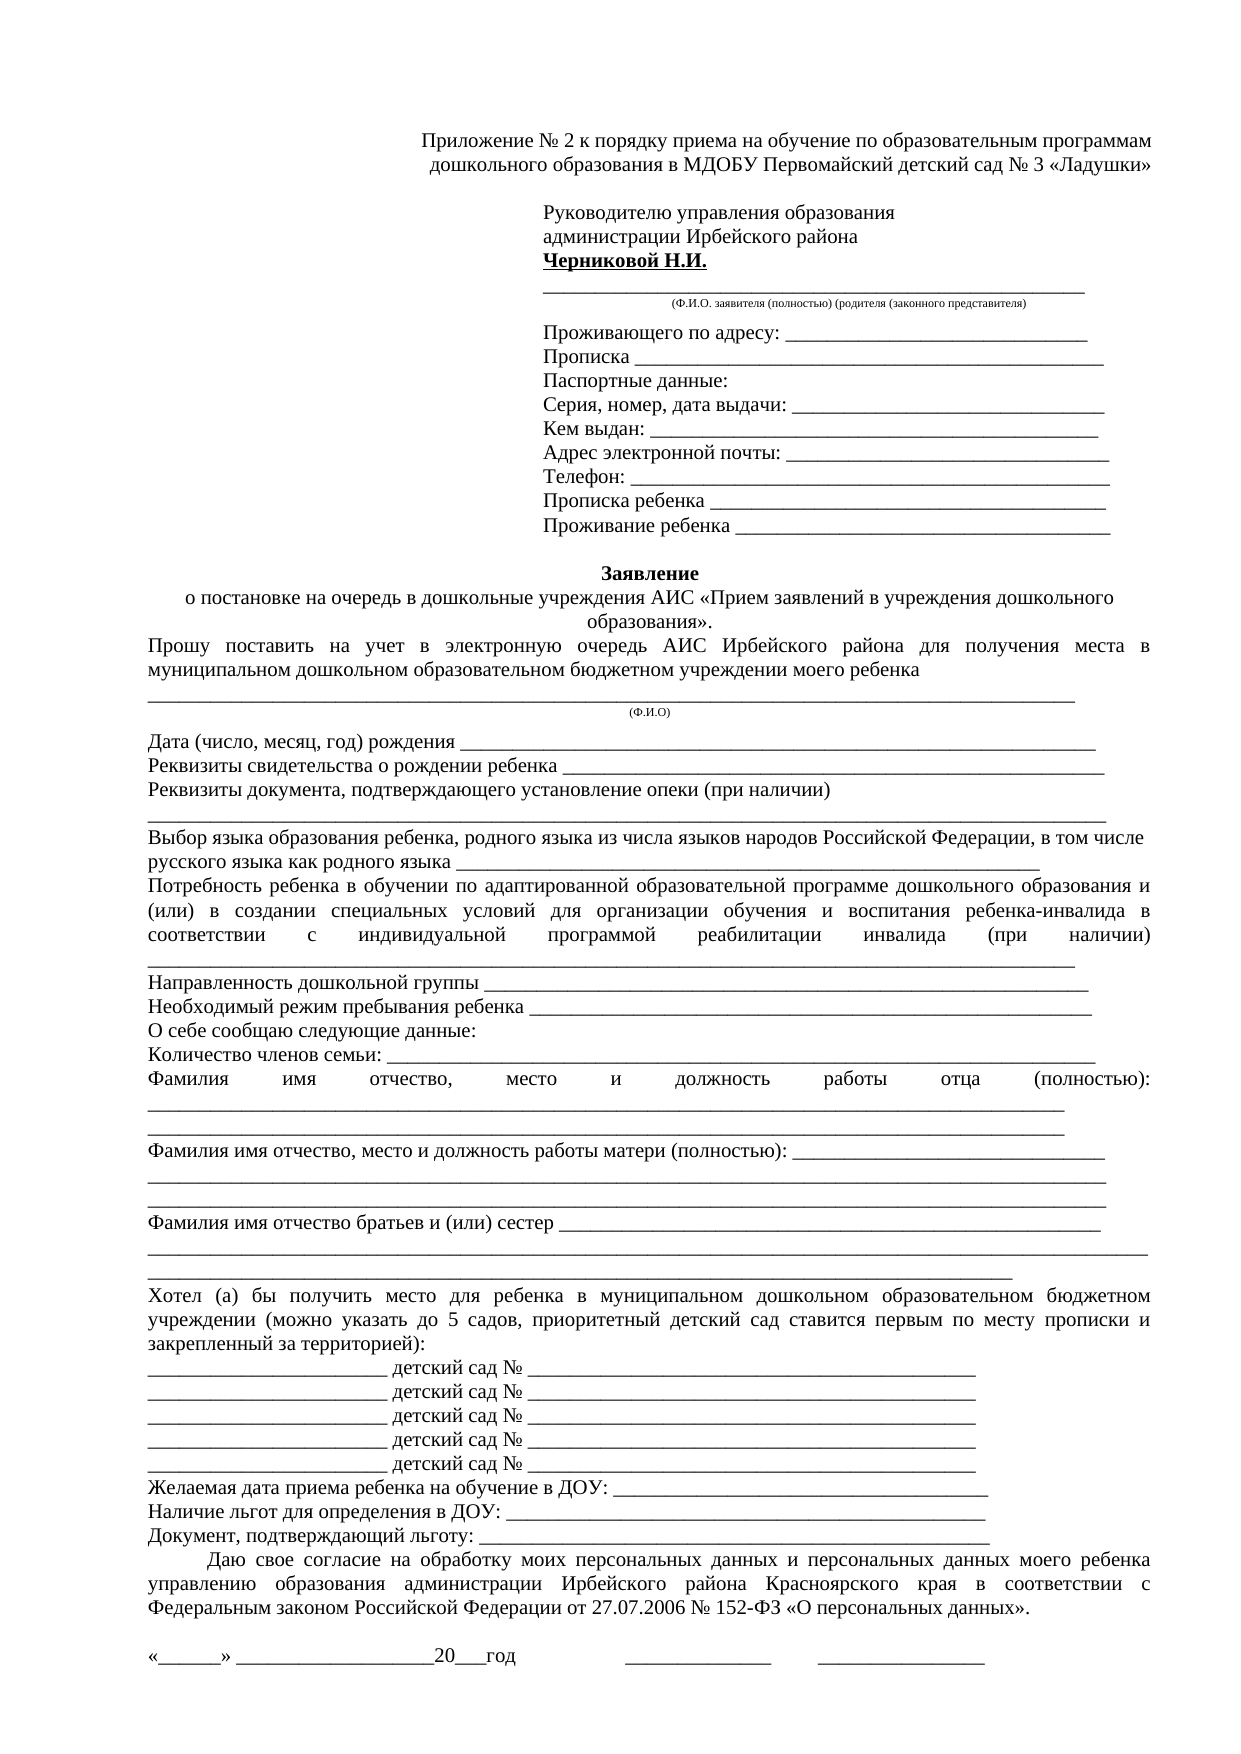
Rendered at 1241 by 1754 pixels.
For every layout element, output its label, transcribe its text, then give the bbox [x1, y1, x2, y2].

text _______________________ детский сад № ___________________________________________ [148, 1403, 1152, 1427]
text _______________________ детский сад № ___________________________________________ [148, 1427, 1152, 1451]
text Даю свое согласие на обработку моих персональных данных и персональных данных моего ребенка управлению образования администрации Ирбейского района Красноярского края в соответствии с Федеральным законом Российской Федерации от 27.07.2006 № 152-ФЗ «О персональных данных». [148, 1547, 1152, 1619]
text «______» ___________________20___год ______________ ________________ [148, 1643, 1152, 1667]
text ____________________________________________________________________________________________ [148, 1186, 1152, 1210]
text Направленность дошкольной группы __________________________________________________________ [148, 970, 1152, 994]
text _______________________ детский сад № ___________________________________________ [148, 1355, 1152, 1379]
table_header Руководителю управления образования администрации Ирбейского района Черниковой Н.И. ____________________________________________________ (Ф.И.О. заявителя (полностью) (родителя (законного представителя) Проживающего по адресу: _____________________________ Прописка _____________________________________________ Паспортные данные: Серия, номер, дата выдачи: ______________________________ Кем выдан: ___________________________________________ Адрес электронной почты: _______________________________ Телефон: ______________________________________________ Прописка ребенка ______________________________________ Проживание ребенка ____________________________________ [532, 200, 1167, 561]
text Выбор языка образования ребенка, родного языка из числа языков народов Российской Федерации, в том числе русского языка как родного языка ________________________________________________________ [148, 825, 1152, 873]
text Фамилия имя отчество, место и должность работы матери (полностью): ______________________________ [148, 1138, 1152, 1162]
text ___________________________________________________________________________________________________________________________________________________________________________________ [148, 1234, 1152, 1282]
text Приложение № 2 к порядку приема на обучение по образовательным программам [148, 127, 1152, 152]
text _______________________ детский сад № ___________________________________________ [148, 1379, 1152, 1403]
text ________________________________________________________________________________________ [148, 1114, 1152, 1138]
text Количество членов семьи: ____________________________________________________________________ [148, 1042, 1152, 1066]
text Хотел (а) бы получить место для ребенка в муниципальном дошкольном образовательном бюджетном учреждении (можно указать до 5 садов, приоритетный детский сад ставится первым по месту прописки и закрепленный за территорией): [148, 1282, 1152, 1355]
text Прошу поставить на учет в электронную очередь АИС Ирбейского района для получения места в муниципальном дошкольном образовательном бюджетном учреждении моего ребенка [148, 633, 1152, 681]
text дошкольного образования в МДОБУ Первомайский детский сад № 3 «Ладушки» [148, 152, 1152, 176]
text (Ф.И.О) [148, 705, 1152, 729]
text ____________________________________________________________________________________________ [148, 1162, 1152, 1186]
text Фамилия имя отчество братьев и (или) сестер ____________________________________________________ [148, 1210, 1152, 1234]
text _______________________ детский сад № ___________________________________________ [148, 1451, 1152, 1475]
text Документ, подтверждающий льготу: _________________________________________________ [148, 1523, 1152, 1547]
text Наличие льгот для определения в ДОУ: ______________________________________________ [148, 1499, 1152, 1523]
text о постановке на очередь в дошкольные учреждения АИС «Прием заявлений в учреждения дошкольного образования». [148, 585, 1152, 633]
text О себе сообщаю следующие данные: [148, 1018, 1152, 1042]
text Потребность ребенка в обучении по адаптированной образовательной программе дошкольного образования и (или) в создании специальных условий для организации обучения и воспитания ребенка-инвалида в соответствии с индивидуальной программой реабилитации инвалида (при наличии) _________________________________________________________________________________________ [148, 873, 1152, 970]
text Заявление [148, 561, 1152, 585]
text Реквизиты документа, подтверждающего установление опеки (при наличии) ____________________________________________________________________________________________ [148, 777, 1152, 825]
text Дата (число, месяц, год) рождения _____________________________________________________________ [148, 729, 1152, 753]
text _________________________________________________________________________________________ [148, 681, 1152, 705]
text Реквизиты свидетельства о рождении ребенка ____________________________________________________ [148, 753, 1152, 777]
text Необходимый режим пребывания ребенка ______________________________________________________ [148, 994, 1152, 1018]
text Желаемая дата приема ребенка на обучение в ДОУ: ____________________________________ [148, 1475, 1152, 1499]
text Фамилия имя отчество, место и должность работы отца (полностью): ________________________________________________________________________________________ [148, 1066, 1152, 1114]
